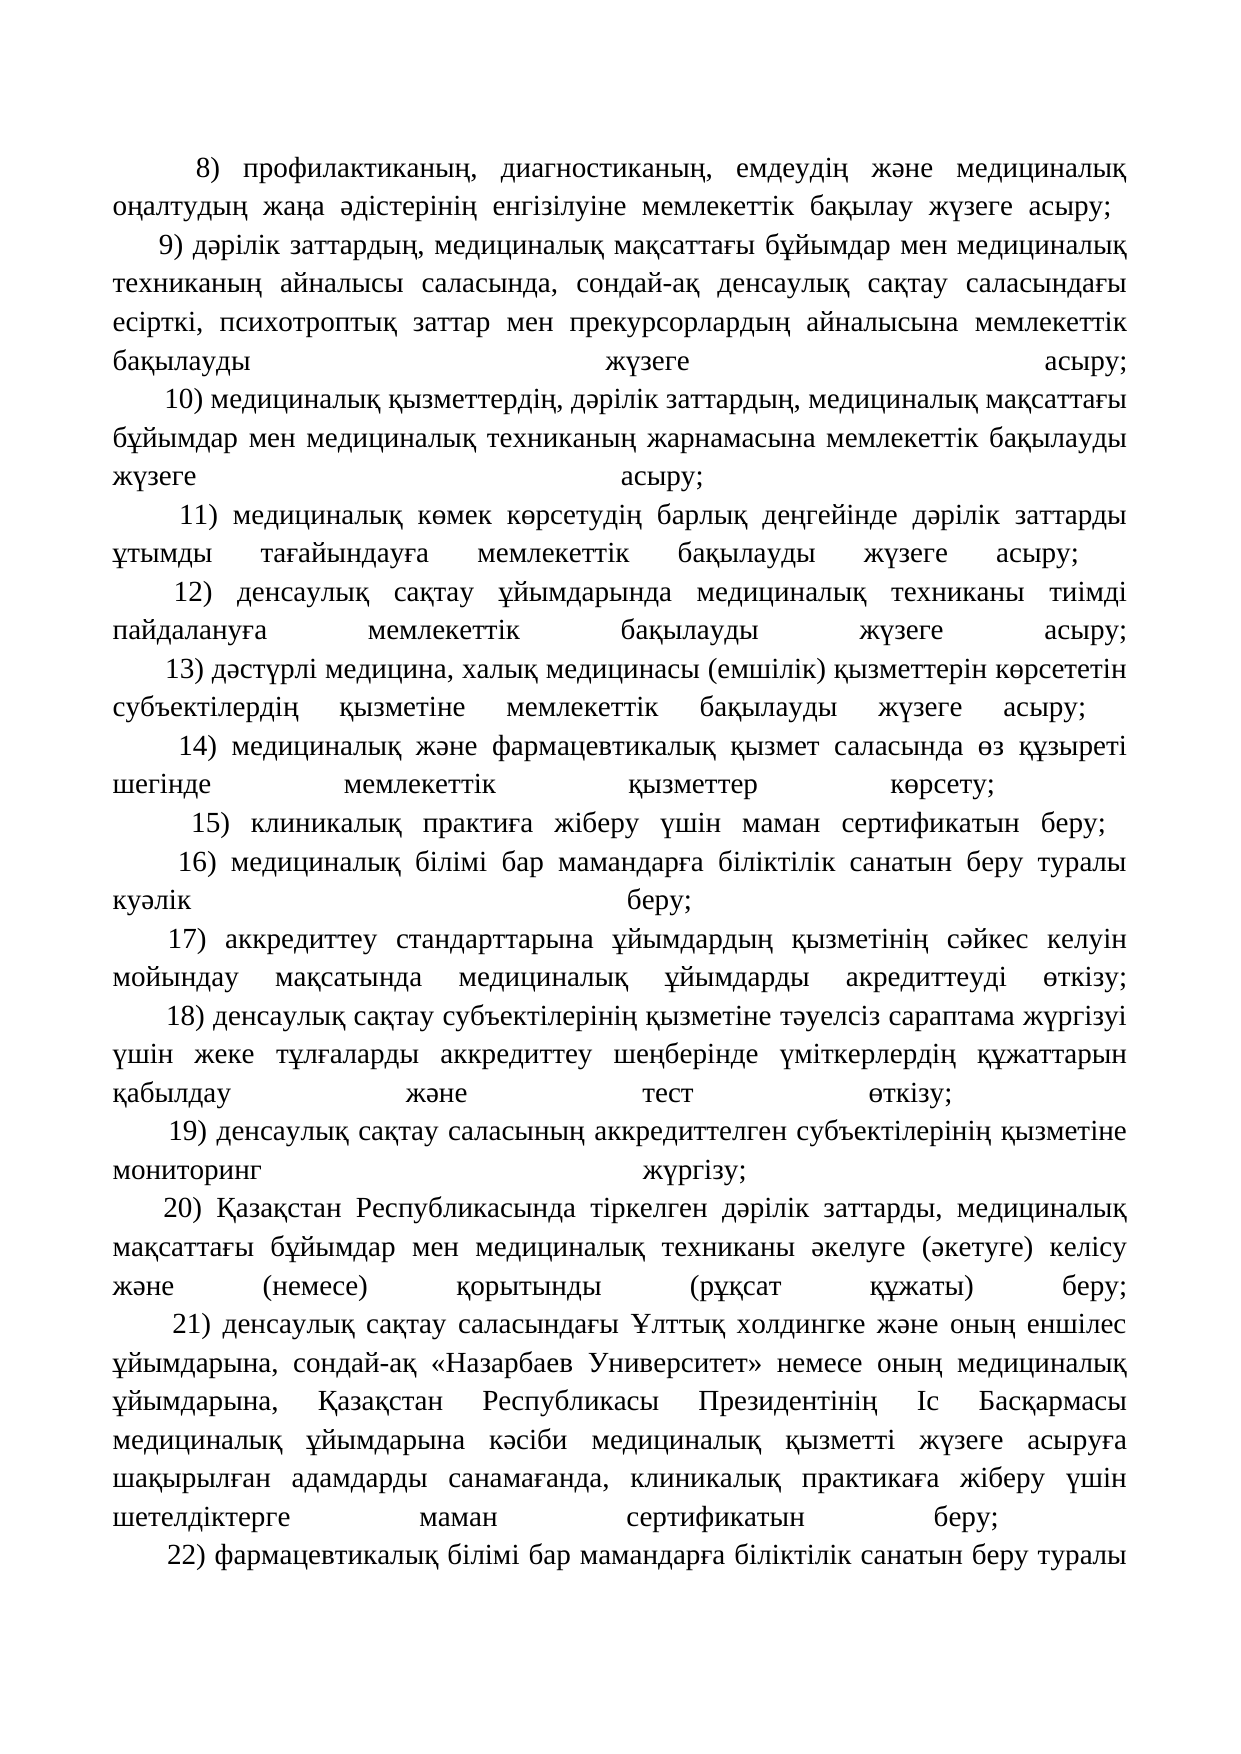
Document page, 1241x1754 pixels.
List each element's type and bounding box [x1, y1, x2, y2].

text [112, 150, 1128, 1571]
